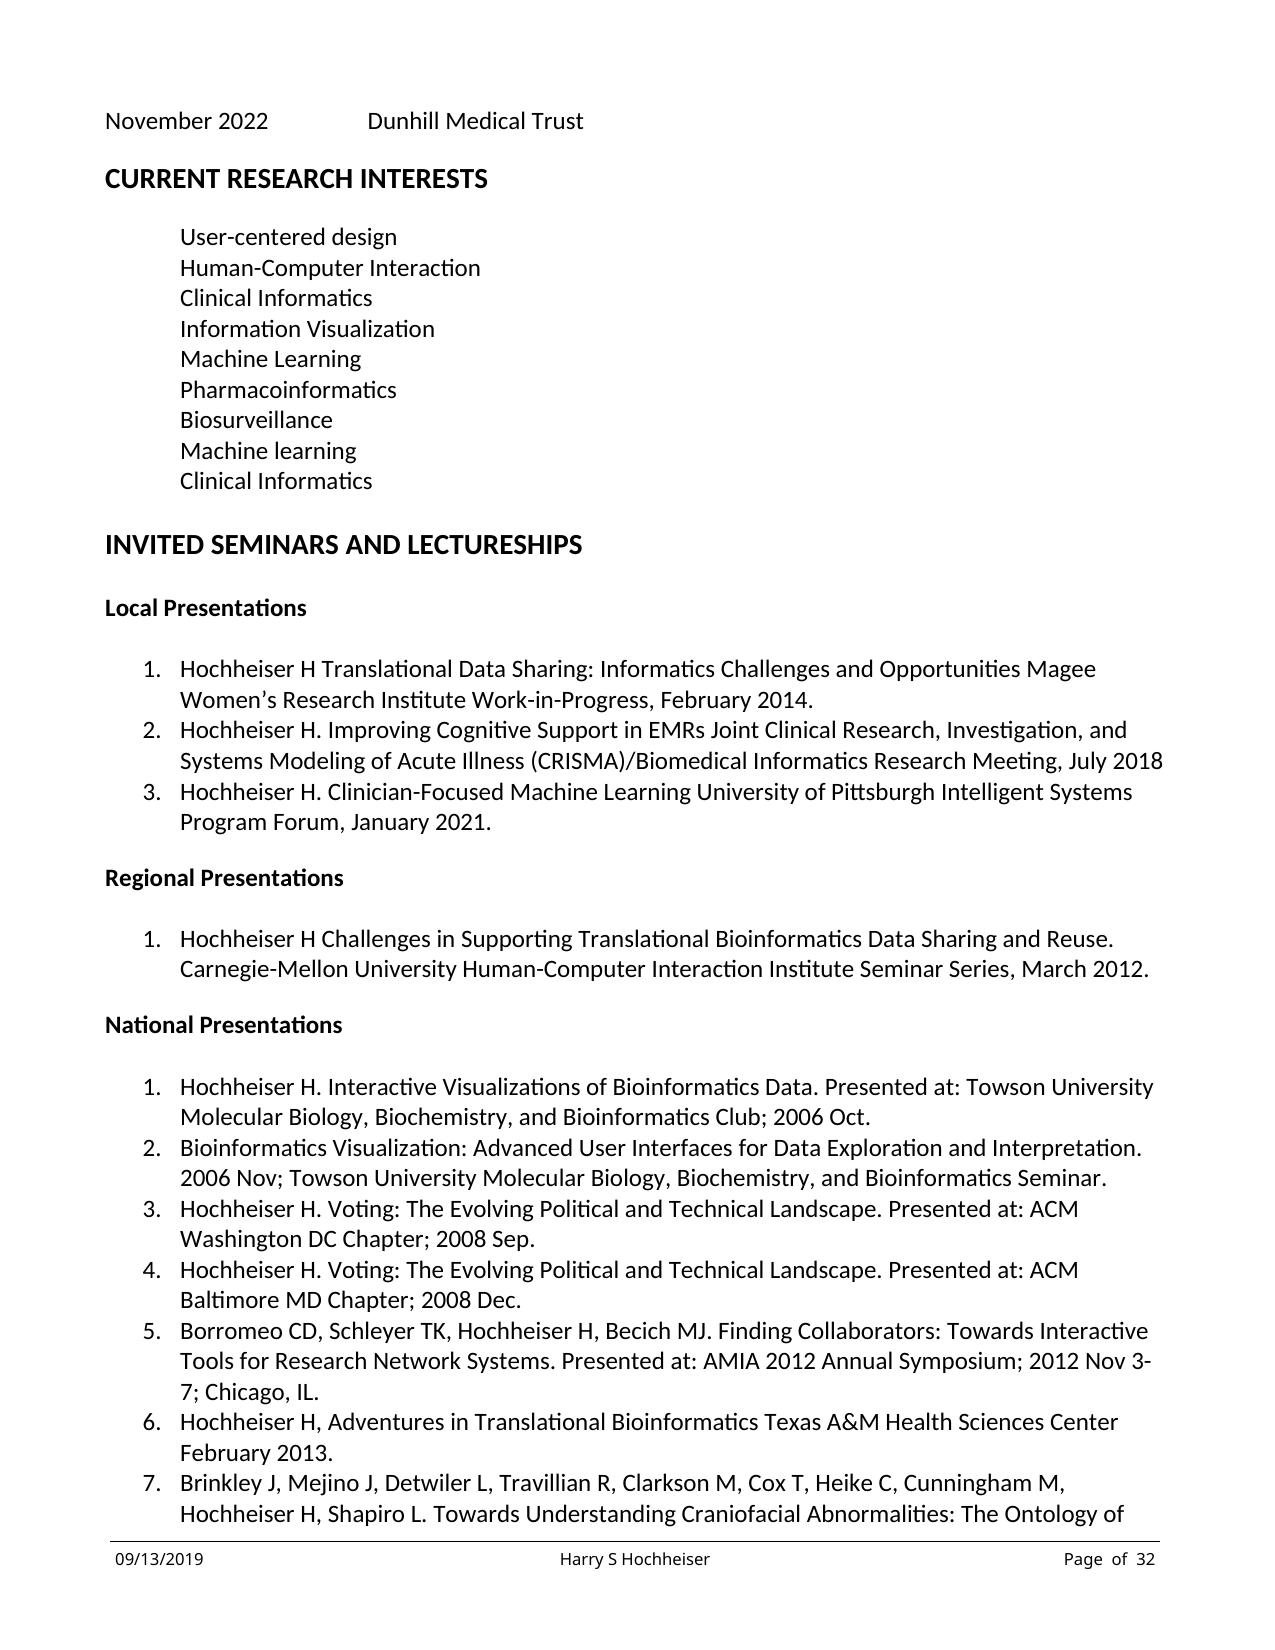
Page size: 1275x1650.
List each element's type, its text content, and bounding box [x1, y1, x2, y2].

list Hochheiser H. Clinician-Focused Machine Learning University of Pittsburgh Intelligent Systems Program Forum, January 2021. [142, 776, 1170, 837]
table_cell November 2022 [105, 105, 367, 136]
text Clinical Informatics [105, 282, 1170, 313]
list Hochheiser H. Voting: The Evolving Political and Technical Landscape. Presented at: ACM Washington DC Chapter; 2008 Sep. [142, 1193, 1170, 1254]
text Biosurveillance [105, 404, 1170, 435]
text Regional Presentations [105, 862, 1170, 893]
list Borromeo CD, Schleyer TK, Hochheiser H, Becich MJ. Finding Collaborators: Towards Interactive Tools for Research Network Systems. Presented at: AMIA 2012 Annual Symposium; 2012 Nov 3-7; Chicago, IL. [142, 1315, 1170, 1406]
table_cell Dunhill Medical Trust [368, 105, 1117, 136]
list Hochheiser H, Adventures in Translational Bioinformatics Texas A&M Health Sciences Center February 2013. [142, 1406, 1170, 1467]
text User-centered design [105, 221, 1170, 252]
text Pharmacoinformatics [105, 374, 1170, 404]
list Hochheiser H Translational Data Sharing: Informatics Challenges and Opportunities Magee Women’s Research Institute Work-in-Progress, February 2014. [142, 653, 1170, 714]
list Hochheiser H. Interactive Visualizations of Bioinformatics Data. Presented at: Towson University Molecular Biology, Biochemistry, and Bioinformatics Club; 2006 Oct. [142, 1071, 1170, 1132]
list Hochheiser H. Improving Cognitive Support in EMRs Joint Clinical Research, Investigation, and Systems Modeling of Acute Illness (CRISMA)/Biomedical Informatics Research Meeting, July 2018 [142, 714, 1170, 776]
text Information Visualization [105, 313, 1170, 343]
text CURRENT RESEARCH INTERESTS [105, 161, 1170, 196]
list Bioinformatics Visualization: Advanced User Interfaces for Data Exploration and Interpretation. 2006 Nov; Towson University Molecular Biology, Biochemistry, and Bioinformatics Seminar. [142, 1132, 1170, 1193]
text Human-Computer Interaction [105, 252, 1170, 282]
text Machine learning [105, 435, 1170, 465]
text Clinical Informatics [105, 465, 1170, 496]
text National Presentations [105, 1009, 1170, 1040]
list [142, 1467, 1170, 1528]
text INVITED SEMINARS AND LECTURESHIPS [105, 526, 1170, 562]
text Machine Learning [105, 343, 1170, 374]
list Hochheiser H. Voting: The Evolving Political and Technical Landscape. Presented at: ACM Baltimore MD Chapter; 2008 Dec. [142, 1254, 1170, 1315]
list Hochheiser H Challenges in Supporting Translational Bioinformatics Data Sharing and Reuse. Carnegie-Mellon University Human-Computer Interaction Institute Seminar Series, March 2012. [142, 923, 1170, 984]
text Local Presentations [105, 592, 1170, 623]
